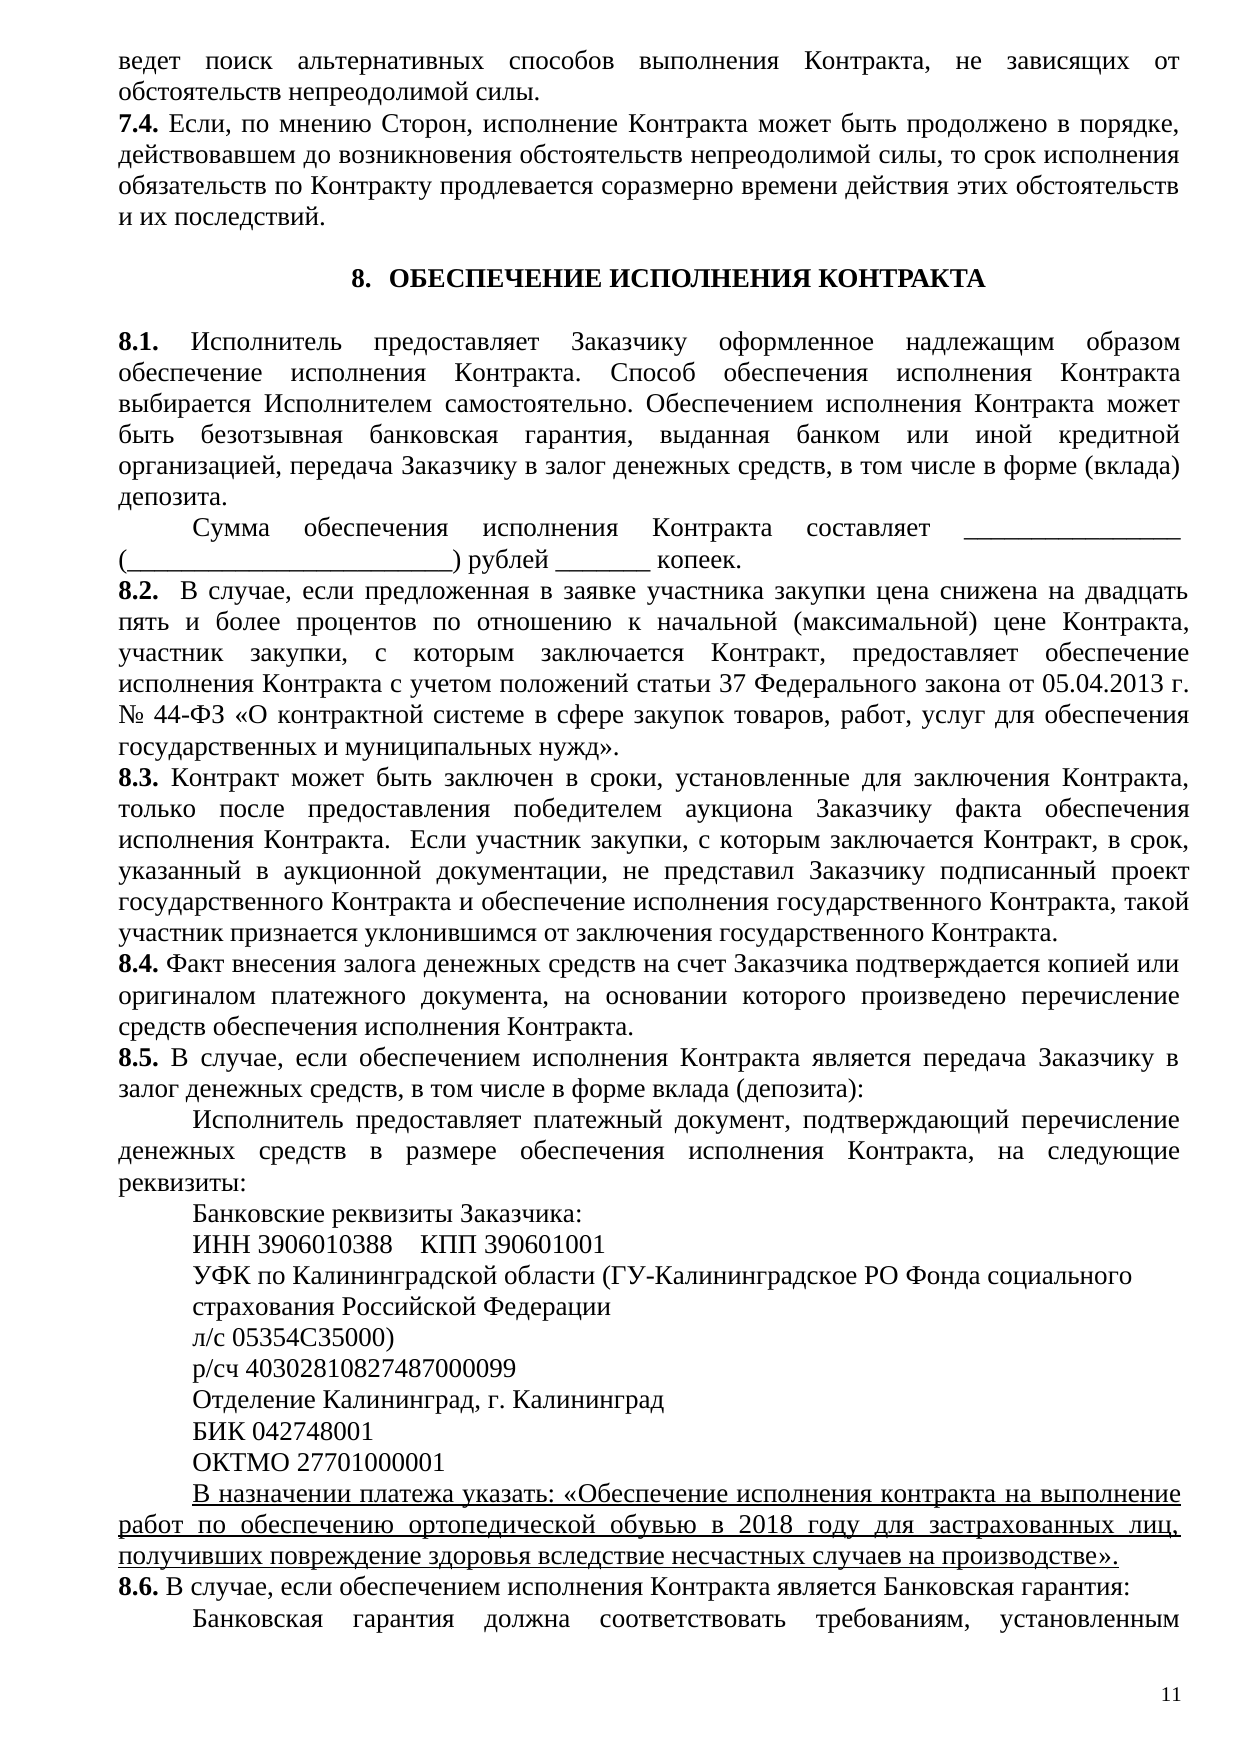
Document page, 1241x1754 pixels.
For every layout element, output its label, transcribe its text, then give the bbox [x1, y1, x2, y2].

text ИНН 3906010388 КПП 390601001 [118, 1228, 1181, 1259]
list ОБЕСПЕЧЕНИЕ ИСПОЛНЕНИЯ КОНТРАКТА [156, 262, 1181, 293]
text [118, 1602, 1181, 1633]
text Сумма обеспечения исполнения Контракта составляет ________________ (________________________) рублей _______ копеек. [118, 512, 1181, 574]
text 8.4. Факт внесения залога денежных средств на счет Заказчика подтверждается копией или оригиналом платежного документа, на основании которого произведено перечисление средств обеспечения исполнения Контракта. [118, 948, 1181, 1041]
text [118, 44, 1181, 107]
text Банковские реквизиты Заказчика: [118, 1197, 1181, 1228]
text р/сч 40302810827487000099 [118, 1352, 1181, 1384]
text БИК 042748001 [118, 1415, 1181, 1446]
text 8.6. В случае, если обеспечением исполнения Контракта является Банковская гарантия: [118, 1571, 1181, 1602]
text В назначении платежа указать: «Обеспечение исполнения контракта на выполнение работ по обеспечению ортопедической обувью в 2018 году для застрахованных лиц, получивших повреждение здоровья вследствие несчастных случаев на производстве». [118, 1539, 1098, 1567]
text 8.5. В случае, если обеспечением исполнения Контракта является передача Заказчику в залог денежных средств, в том числе в форме вклада (депозита): [118, 1041, 1181, 1103]
text Отделение Калининград, г. Калининград [118, 1384, 1181, 1415]
text 7.4. Если, по мнению Сторон, исполнение Контракта может быть продолжено в порядке, действовавшем до возникновения обстоятельств непреодолимой силы, то срок исполнения обязательств по Контракту продлевается соразмерно времени действия этих обстоятельств и их последствий. [118, 107, 1181, 231]
text 8.1. Исполнитель предоставляет Заказчику оформленное надлежащим образом обеспечение исполнения Контракта. Способ обеспечения исполнения Контракта выбирается Исполнителем самостоятельно. Обеспечением исполнения Контракта может быть безотзывная банковская гарантия, выданная банком или иной кредитной организацией, передача Заказчику в залог денежных средств, в том числе в форме (вклада) депозита. [118, 325, 1181, 512]
text Исполнитель предоставляет платежный документ, подтверждающий перечисление денежных средств в размере обеспечения исполнения Контракта, на следующие реквизиты: [118, 1103, 1181, 1197]
text В назначении платежа указать: «Обеспечение исполнения контракта на выполнение работ по обеспечению ортопедической обувью в 2018 году для застрахованных лиц, получивших повреждение здоровья вследствие несчастных случаев на производстве». [118, 1477, 997, 1508]
text 8.3. Контракт может быть заключен в сроки, установленные для заключения Контракта, только после предоставления победителем аукциона Заказчику факта обеспечения исполнения Контракта. Если участник закупки, с которым заключается Контракт, в срок, указанный в аукционной документации, не представил Заказчику подписанный проект государственного Контракта и обеспечение исполнения государственного Контракта, такой участник признается уклонившимся от заключения государственного Контракта. [118, 761, 1191, 948]
text ОКТМО 27701000001 [118, 1446, 1181, 1477]
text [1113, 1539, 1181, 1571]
text 8.2. В случае, если предложенная в заявке участника закупки цена снижена на двадцать пять и более процентов по отношению к начальной (максимальной) цене Контракта, участник закупки, с которым заключается Контракт, предоставляет обеспечение исполнения Контракта с учетом положений статьи 37 Федерального закона от 05.04.2013 г. № 44-ФЗ «О контрактной системе в сфере закупок товаров, работ, услуг для обеспечения государственных и муниципальных нужд». [118, 574, 1191, 761]
text УФК по Калининградской области (ГУ-Калининградское РО Фонда социального страхования Российской Федерации [192, 1259, 1181, 1321]
text л/с 05354С35000) [118, 1321, 1181, 1352]
